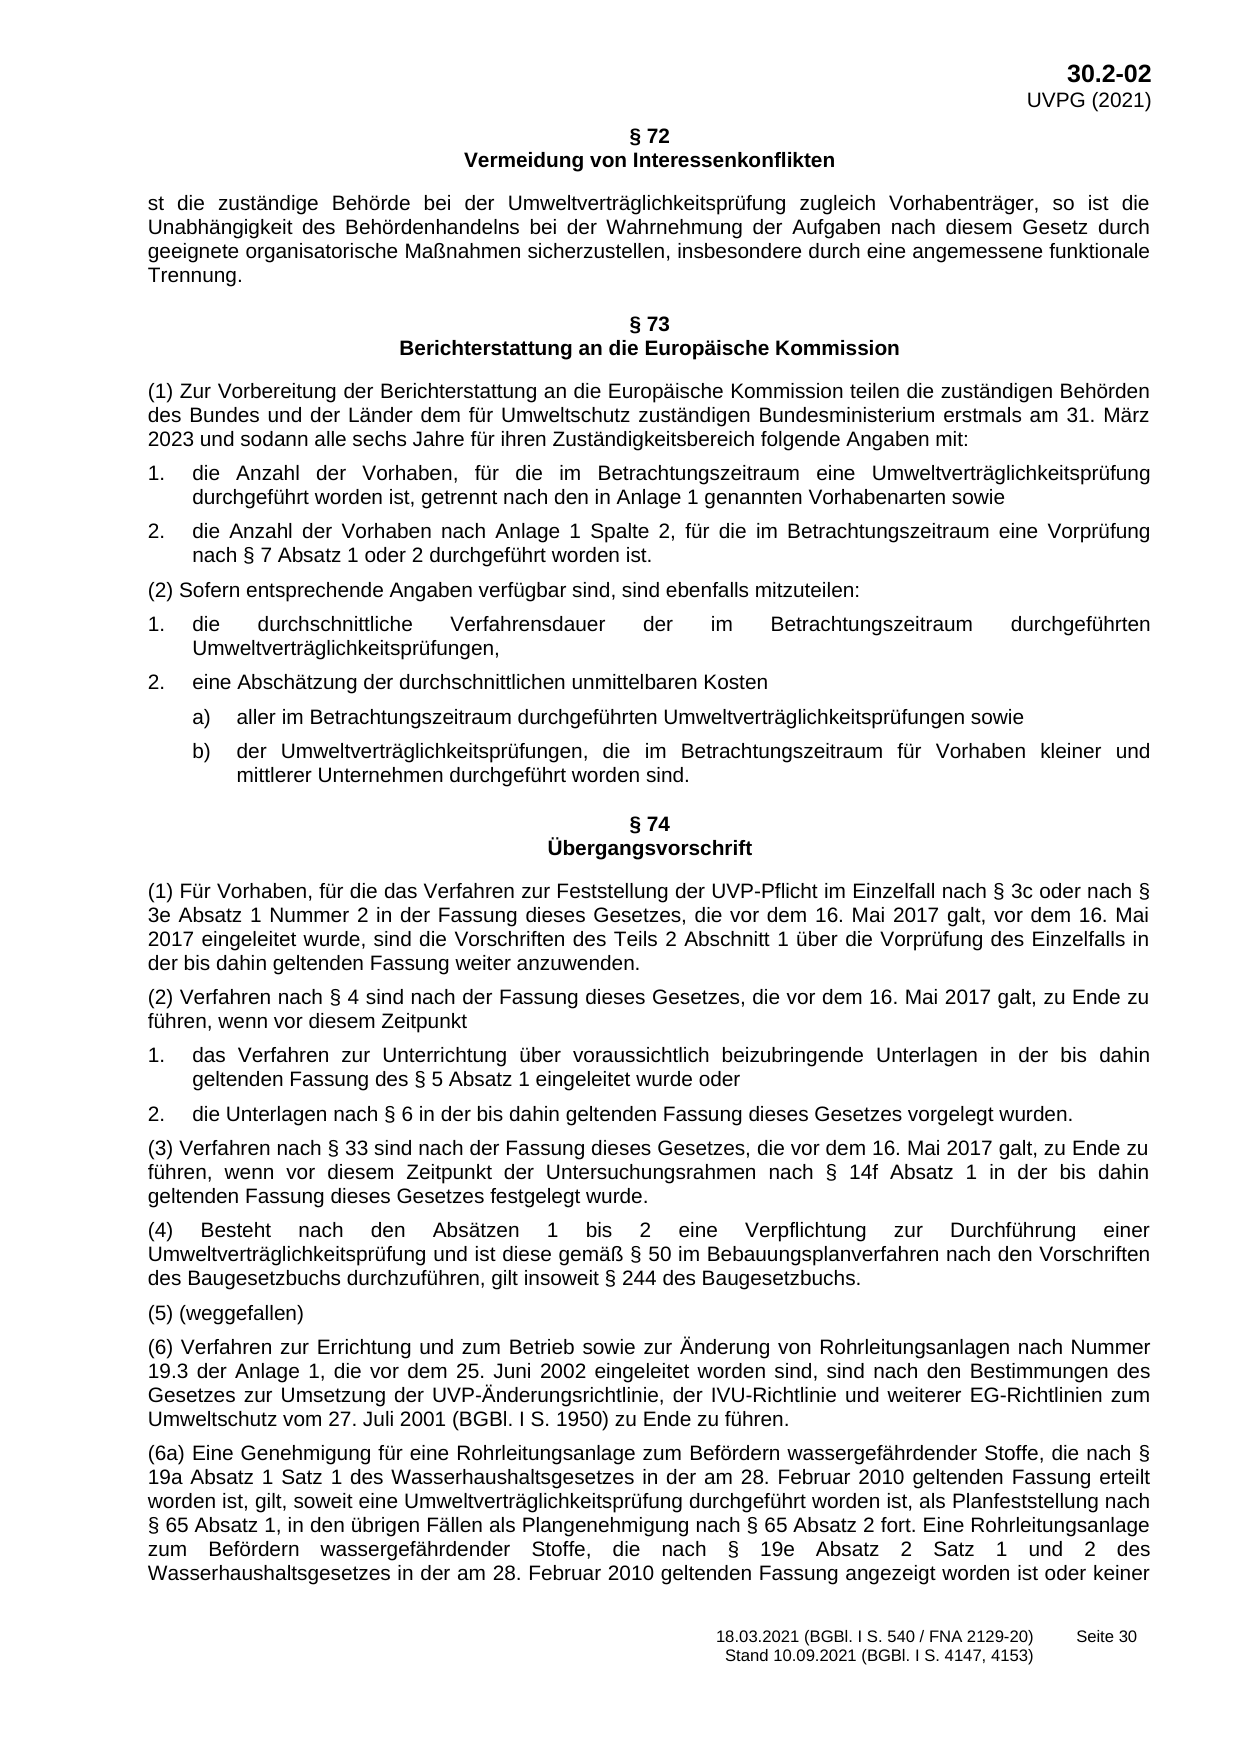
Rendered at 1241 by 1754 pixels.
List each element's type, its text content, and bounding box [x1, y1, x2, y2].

text (1) Für Vorhaben, für die das Verfahren zur Feststellung der UVP-Pflicht im Einzelfall nach § 3c oder nach § 3e Absatz 1 Nummer 2 in der Fassung dieses Gesetzes, die vor dem 16. Mai 2017 galt, vor dem 16. Mai 2017 eingeleitet wurde, sind die Vorschriften des Teils 2 Abschnitt 1 über die Vorprüfung des Einzelfalls in der bis dahin geltenden Fassung weiter anzuwenden. [148, 878, 1152, 974]
text st die zuständige Behörde bei der Umweltverträglichkeitsprüfung zugleich Vorhabenträger, so ist die Unabhängigkeit des Behördenhandelns bei der Wahrnehmung der Aufgaben nach diesem Gesetz durch geeignete organisatorische Maßnahmen sicherzustellen, insbesondere durch eine angemessene funktionale Trennung. [148, 191, 1152, 287]
text (2) Sofern entsprechende Angaben verfügbar sind, sind ebenfalls mitzuteilen: [148, 577, 1152, 601]
subtitle § 74 Übergangsvorschrift [148, 812, 1152, 860]
text 1. die durchschnittliche Verfahrensdauer der im Betrachtungszeitraum durchgeführten Umweltverträglichkeitsprüfungen, [148, 612, 1152, 660]
text 1. das Verfahren zur Unterrichtung über voraussichtlich beizubringende Unterlagen in der bis dahin geltenden Fassung des § 5 Absatz 1 eingeleitet wurde oder [148, 1043, 1152, 1091]
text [148, 1441, 1152, 1585]
text (3) Verfahren nach § 33 sind nach der Fassung dieses Gesetzes, die vor dem 16. Mai 2017 galt, zu Ende zu führen, wenn vor diesem Zeitpunkt der Untersuchungsrahmen nach § 14f Absatz 1 in der bis dahin geltenden Fassung dieses Gesetzes festgelegt wurde. [148, 1136, 1152, 1208]
text 2. eine Abschätzung der durchschnittlichen unmittelbaren Kosten [148, 670, 1152, 694]
subtitle § 72 Vermeidung von Interessenkonflikten [148, 124, 1152, 172]
text 2. die Anzahl der Vorhaben nach Anlage 1 Spalte 2, für die im Betrachtungszeitraum eine Vorprüfung nach § 7 Absatz 1 oder 2 durchgeführt worden ist. [148, 519, 1152, 567]
text (1) Zur Vorbereitung der Berichterstattung an die Europäische Kommission teilen die zuständigen Behörden des Bundes und der Länder dem für Umweltschutz zuständigen Bundesministerium erstmals am 31. März 2023 und sodann alle sechs Jahre für ihren Zuständigkeitsbereich folgende Angaben mit: [148, 378, 1152, 450]
text (4) Besteht nach den Absätzen 1 bis 2 eine Verpflichtung zur Durchführung einer Umweltverträglichkeitsprüfung und ist diese gemäß § 50 im Bebauungsplanverfahren nach den Vorschriften des Baugesetzbuchs durchzuführen, gilt insoweit § 244 des Baugesetzbuchs. [148, 1218, 1152, 1290]
text 1. die Anzahl der Vorhaben, für die im Betrachtungszeitraum eine Umweltverträglichkeitsprüfung durchgeführt worden ist, getrennt nach den in Anlage 1 genannten Vorhabenarten sowie [148, 461, 1152, 509]
subtitle § 73 Berichterstattung an die Europäische Kommission [148, 312, 1152, 360]
text 2. die Unterlagen nach § 6 in der bis dahin geltenden Fassung dieses Gesetzes vorgelegt wurden. [148, 1101, 1152, 1125]
text (2) Verfahren nach § 4 sind nach der Fassung dieses Gesetzes, die vor dem 16. Mai 2017 galt, zu Ende zu führen, wenn vor diesem Zeitpunkt [148, 985, 1152, 1033]
text (6) Verfahren zur Errichtung und zum Betrieb sowie zur Änderung von Rohrleitungsanlagen nach Nummer 19.3 der Anlage 1, die vor dem 25. Juni 2002 eingeleitet worden sind, sind nach den Bestimmungen des Gesetzes zur Umsetzung der UVP-Änderungsrichtlinie, der IVU-Richtlinie und weiterer EG-Richtlinien zum Umweltschutz vom 27. Juli 2001 (BGBl. I S. 1950) zu Ende zu führen. [148, 1335, 1152, 1431]
text a) aller im Betrachtungszeitraum durchgeführten Umweltverträglichkeitsprüfungen sowie [192, 704, 1152, 728]
text b) der Umweltverträglichkeitsprüfungen, die im Betrachtungszeitraum für Vorhaben kleiner und mittlerer Unternehmen durchgeführt worden sind. [192, 739, 1152, 787]
text (5) (weggefallen) [148, 1300, 1152, 1324]
